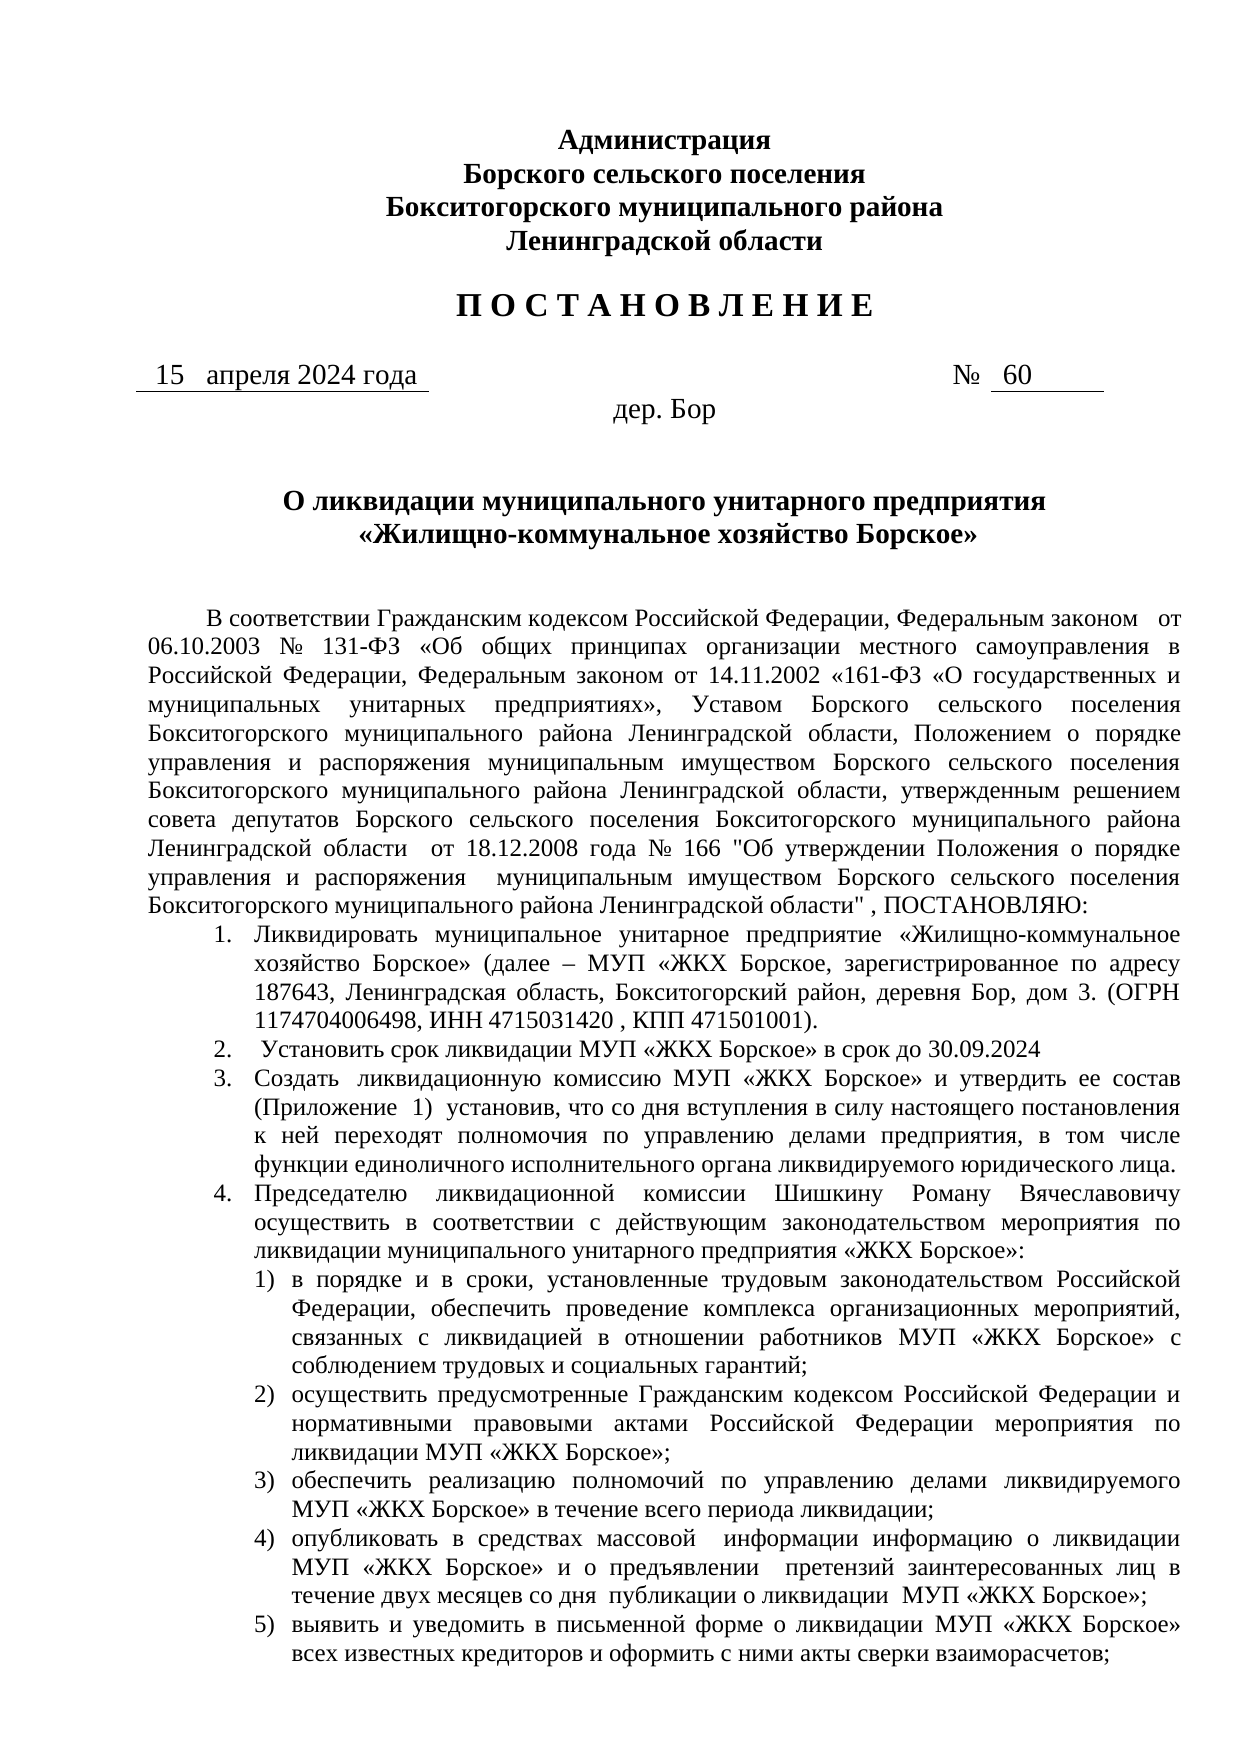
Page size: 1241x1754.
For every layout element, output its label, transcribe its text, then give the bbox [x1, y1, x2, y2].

text Бокситогорского муниципального района [148, 189, 1181, 223]
list в порядке и в сроки, установленные трудовым законодательством Российской Федерации, обеспечить проведение комплекса организационных мероприятий, связанных с ликвидацией в отношении работников МУП «ЖКХ Борское» с соблюдением трудовых и социальных гарантий; [254, 1264, 1181, 1379]
text Ленинградской области [148, 223, 1181, 256]
table_header 60 [991, 357, 1104, 391]
title В соответствии Гражданским кодексом Российской Федерации, Федеральным законом от 06.10.2003 № 131-ФЗ «Об общих принципах организации местного самоуправления в Российской Федерации, Федеральным законом от 14.11.2002 «161-ФЗ «О государственных и муниципальных унитарных предприятиях», Уставом Борского сельского поселения Бокситогорского муниципального района Ленинградской области, Положением о порядке управления и распоряжения муниципальным имуществом Борского сельского поселения Бокситогорского муниципального района Ленинградской области, утвержденным решением совета депутатов Борского сельского поселения Бокситогорского муниципального района Ленинградской области от 18.12.2008 года № 166 "Об утверждении Положения о порядке управления и распоряжения муниципальным имуществом Борского сельского поселения Бокситогорского муниципального района Ленинградской области" , ПОСТАНОВЛЯЮ: [148, 603, 1181, 919]
text П О С Т А Н О В Л Е Н И Е [148, 285, 1181, 323]
table_header № [429, 357, 991, 391]
text О ликвидации муниципального унитарного предприятия [148, 483, 1181, 516]
text «Жилищно-коммунальное хозяйство Борское» [148, 516, 1181, 550]
list Ликвидировать муниципальное унитарное предприятие «Жилищно-коммунальное хозяйство Борское» (далее – МУП «ЖКХ Борское, зарегистрированное по адресу 187643, Ленинградская область, Бокситогорский район, деревня Бор, дом 3. (ОГРН 1174704006498, ИНН 4715031420 , КПП 471501001). [213, 919, 1181, 1034]
text дер. Бор [148, 392, 1181, 425]
list осуществить предусмотренные Гражданским кодексом Российской Федерации и нормативными правовыми актами Российской Федерации мероприятия по ликвидации МУП «ЖКХ Борское»; [254, 1379, 1181, 1465]
list Установить срок ликвидации МУП «ЖКХ Борское» в срок до 30.09.2024 [213, 1034, 1181, 1063]
list выявить и уведомить в письменной форме о ликвидации МУП «ЖКХ Борское» всех известных кредиторов и оформить с ними акты сверки взаиморасчетов; [254, 1609, 1181, 1667]
list Председателю ликвидационной комиссии Шишкину Роману Вячеславовичу осуществить в соответствии с действующим законодательством мероприятия по ликвидации муниципального унитарного предприятия «ЖКХ Борское»: [213, 1178, 1181, 1264]
text Борского сельского поселения [148, 156, 1181, 189]
list обеспечить реализацию полномочий по управлению делами ликвидируемого МУП «ЖКХ Борское» в течение всего периода ликвидации; [254, 1465, 1181, 1523]
list Создать ликвидационную комиссию МУП «ЖКХ Борское» и утвердить ее состав (Приложение 1) установив, что со дня вступления в силу настоящего постановления к ней переходят полномочия по управлению делами предприятия, в том числе функции единоличного исполнительного органа ликвидируемого юридического лица. [213, 1063, 1181, 1178]
table_header 15 апреля 2024 года [136, 357, 429, 391]
text Администрация [148, 122, 1181, 156]
list опубликовать в средствах массовой информации информацию о ликвидации МУП «ЖКХ Борское» и о предъявлении претензий заинтересованных лиц в течение двух месяцев со дня публикации о ликвидации МУП «ЖКХ Борское»; [254, 1523, 1181, 1609]
